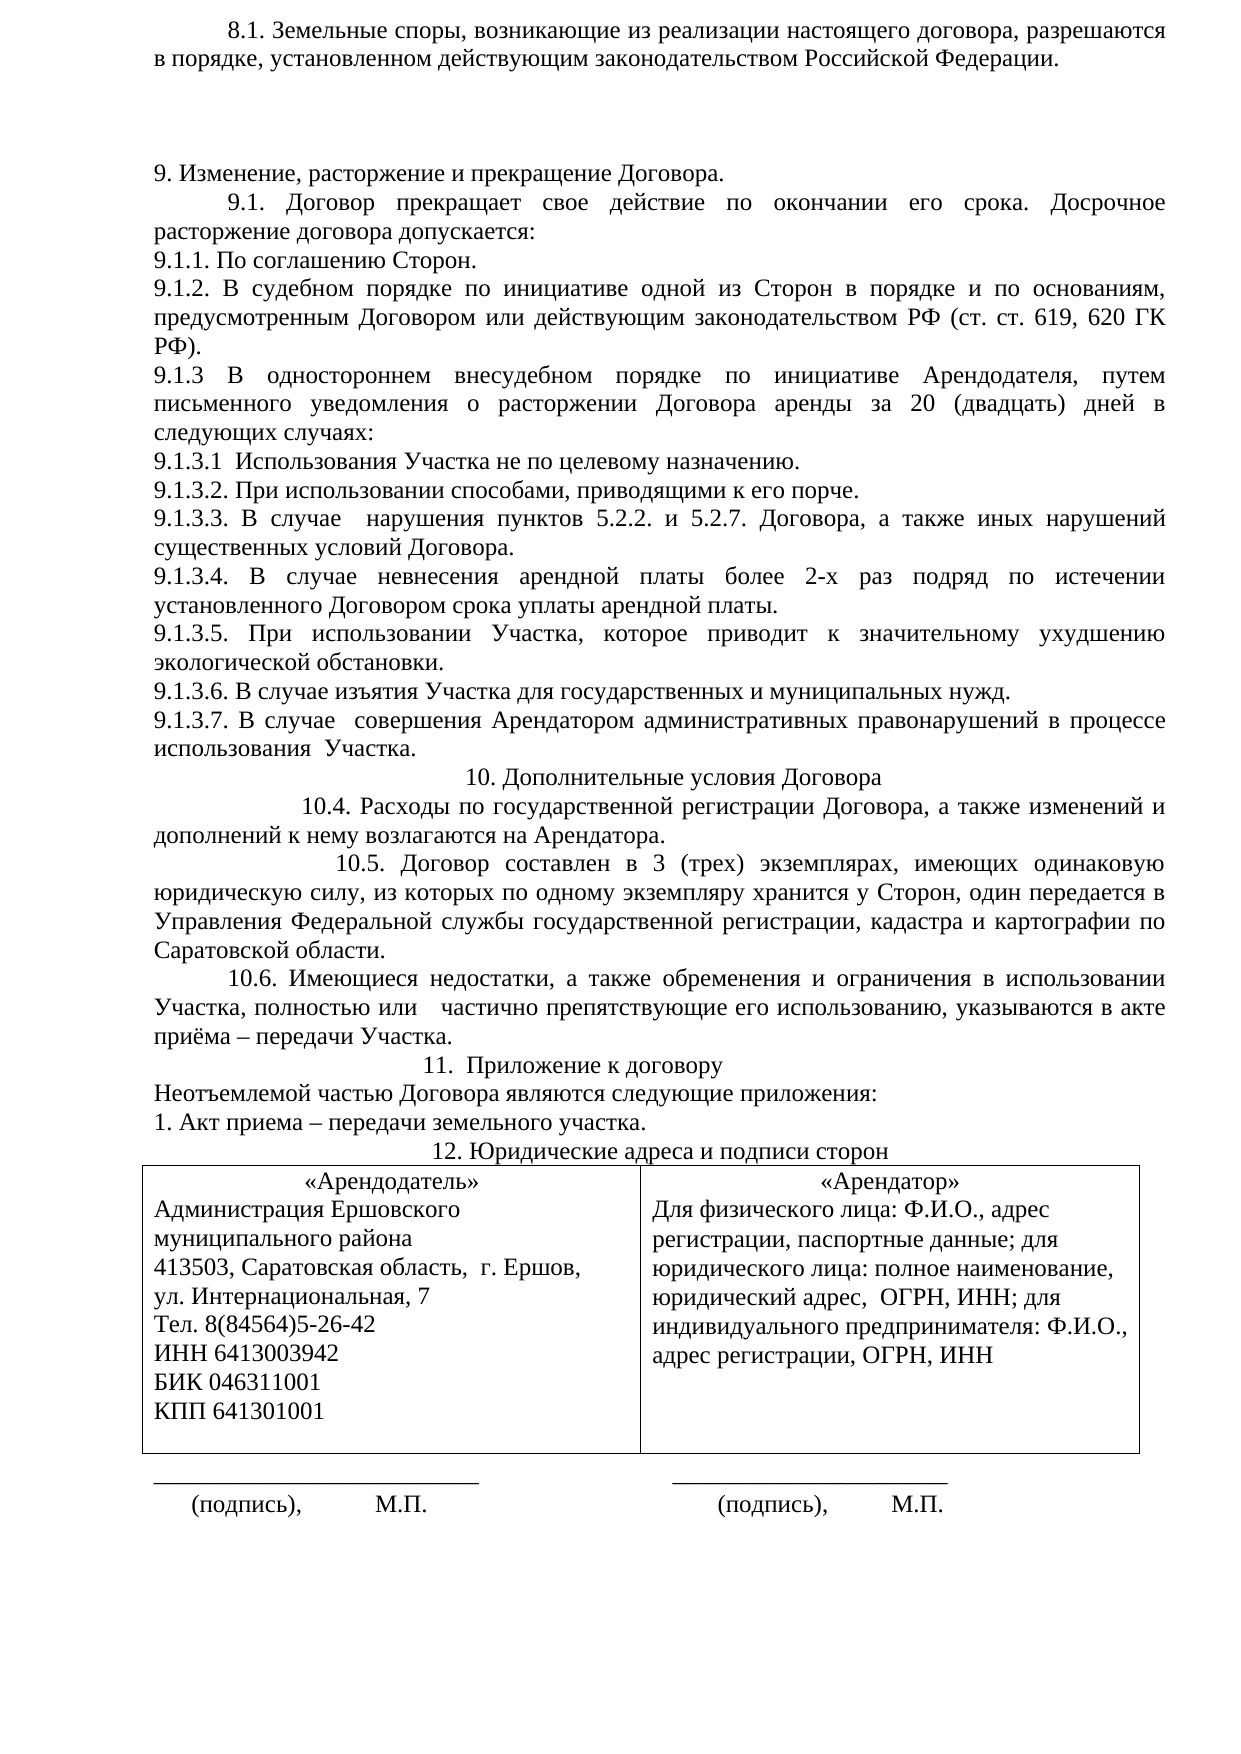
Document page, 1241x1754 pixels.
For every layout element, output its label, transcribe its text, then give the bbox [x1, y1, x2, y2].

text 9.1.3.3. В случае нарушения пунктов 5.2.2. и 5.2.7. Договора, а также иных нарушений существенных условий Договора. [153, 503, 1167, 561]
text 10.4. Расходы по государственной регистрации Договора, а также изменений и дополнений к нему возлагаются на Арендатора. [153, 791, 1167, 848]
text __________________________ ______________________ [153, 1454, 1167, 1488]
text 1. Акт приема – передачи земельного участка. [153, 1107, 1167, 1136]
text 9.1.3 В одностороннем внесудебном порядке по инициативе Арендодателя, путем письменного уведомления о расторжении Договора аренды за 20 (двадцать) дней в следующих случаях: [153, 360, 1167, 446]
text 9.1.3.1 Использования Участка не по целевому назначению. [153, 446, 1167, 475]
text 9.1.2. В судебном порядке по инициативе одной из Сторон в порядке и по основаниям, предусмотренным Договором или действующим законодательством РФ (ст. ст. 619, 620 ГК РФ). [153, 273, 1167, 360]
text 10.6. Имеющиеся недостатки, а также обременения и ограничения в использовании Участка, полностью или частично препятствующие его использованию, указываются в акте приёма – передачи Участка. [153, 963, 1167, 1050]
text 10. Дополнительные условия Договора [153, 762, 1167, 791]
text 9.1.3.5. При использовании Участка, которое приводит к значительному ухудшению экологической обстановки. [153, 618, 1167, 676]
text 9.1. Договор прекращает свое действие по окончании его срока. Досрочное расторжение договора допускается: [153, 187, 1167, 245]
text 12. Юридические адреса и подписи сторон [153, 1136, 1167, 1165]
text 9.1.3.4. В случае невнесения арендной платы более 2-х раз подряд по истечении установленного Договором срока уплаты арендной платы. [153, 561, 1167, 618]
text 9.1.3.6. В случае изъятия Участка для государственных и муниципальных нужд. [153, 676, 1167, 705]
table_header «Арендатор» Для физического лица: Ф.И.О., адрес регистрации, паспортные данные; для юридического лица: полное наименование, юридический адрес, ОГРН, ИНН; для индивидуального предпринимателя: Ф.И.О., адрес регистрации, ОГРН, ИНН [641, 1166, 1139, 1453]
text 11. Приложение к договору [153, 1050, 1167, 1078]
table_header «Арендодатель» Администрация Ершовского муниципального района 413503, Саратовская область, г. Ершов, ул. Интернациональная, 7 Тел. 8(84564)5-26-42 ИНН 6413003942 БИК 046311001 КПП 641301001 [143, 1166, 640, 1453]
text 9.1.3.2. При использовании способами, приводящими к его порче. [153, 475, 1167, 503]
text 9.1.3.7. В случае совершения Арендатором административных правонарушений в процессе использования Участка. [153, 705, 1167, 762]
text Неотъемлемой частью Договора являются следующие приложения: [153, 1078, 1167, 1107]
text 9. Изменение, расторжение и прекращение Договора. [153, 158, 1167, 187]
text 9.1.1. По соглашению Сторон. [153, 245, 1167, 273]
text 10.5. Договор составлен в 3 (трех) экземплярах, имеющих одинаковую юридическую силу, из которых по одному экземпляру хранится у Сторон, один передается в Управления Федеральной службы государственной регистрации, кадастра и картографии по Саратовской области. [153, 848, 1167, 963]
text 8.1. Земельные споры, возникающие из реализации настоящего договора, разрешаются в порядке, установленном действующим законодательством Российской Федерации. [153, 15, 1167, 72]
text (подпись), М.П. (подпись), М.П. [153, 1488, 1167, 1519]
